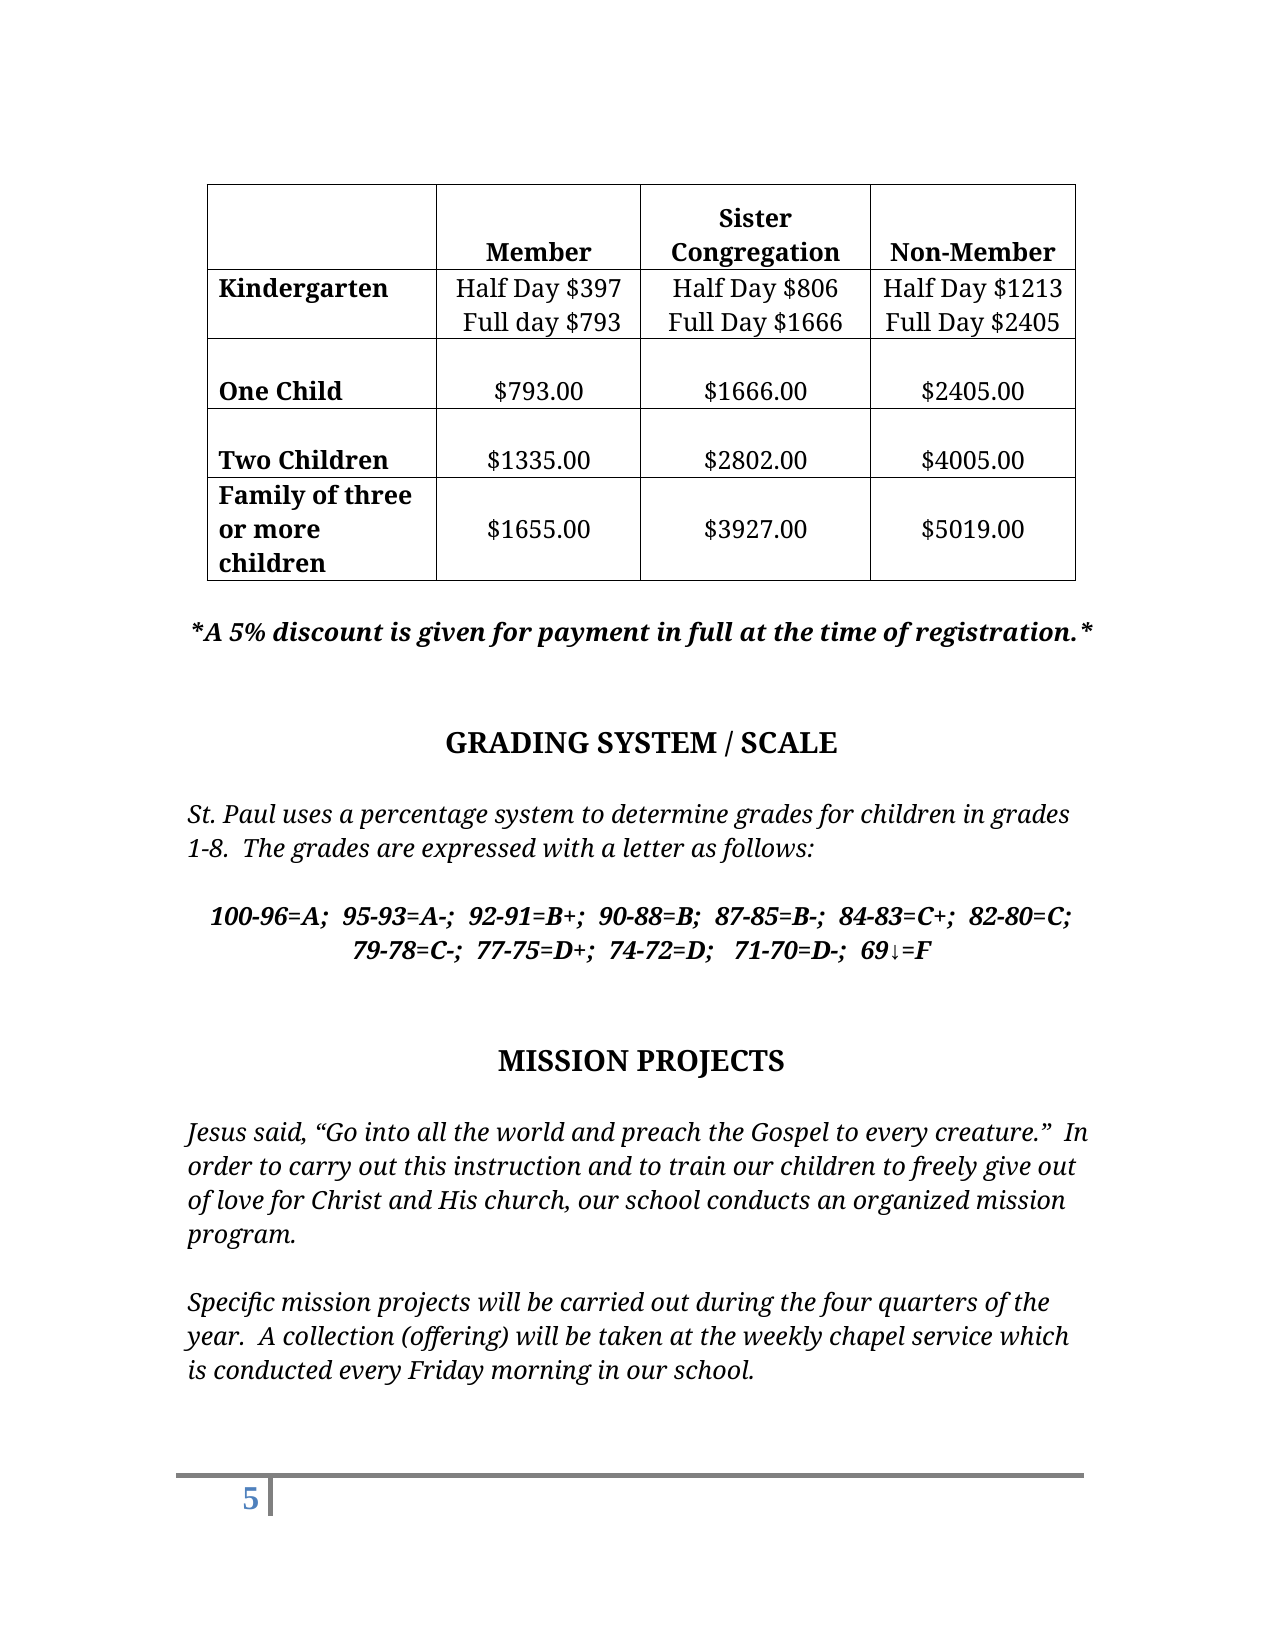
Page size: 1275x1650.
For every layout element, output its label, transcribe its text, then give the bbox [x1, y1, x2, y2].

table_cell $2802.00 [641, 409, 870, 477]
text *A 5% discount is given for payment in full at the time of registration.* [187, 615, 1095, 649]
table_cell $5019.00 [871, 478, 1075, 580]
text 79-78=C-; 77-75=D+; 74-72=D; 71-70=D-; 69↓=F [187, 933, 1095, 967]
table_header Member [437, 185, 640, 269]
table_cell Half Day $806 Full Day $1666 [641, 270, 870, 338]
text Specific mission projects will be carried out during the four quarters of the year. A collection (offering) will be taken at the weekly chapel service which is conducted every Friday morning in our school. [187, 1285, 1095, 1387]
text GRADING SYSTEM / SCALE [187, 723, 1095, 762]
table_cell Half Day $397 Full day $793 [437, 270, 640, 338]
table_cell Half Day $1213 Full Day $2405 [871, 270, 1075, 338]
table_cell $3927.00 [641, 478, 870, 580]
table_header Sister Congregation [641, 185, 870, 269]
table_cell $1655.00 [437, 478, 640, 580]
table_cell $793.00 [437, 339, 640, 407]
table_cell Kindergarten [208, 270, 436, 338]
table_header Non-Member [871, 185, 1075, 269]
text MISSION PROJECTS [187, 1041, 1095, 1080]
table_cell $4005.00 [871, 409, 1075, 477]
table_cell One Child [208, 339, 436, 407]
table_cell Family of three or more children [208, 478, 436, 580]
table_cell $2405.00 [871, 339, 1075, 407]
text Jesus said, “Go into all the world and preach the Gospel to every creature.” In order to carry out this instruction and to train our children to freely give out of love for Christ and His church, our school conducts an organized mission program. [187, 1114, 1095, 1251]
table_header [208, 185, 436, 269]
text uses a percentage system to determine grades for children in grades 1-8. The grades are expressed with a letter as follows: [187, 797, 1095, 865]
table_cell Two Children [208, 409, 436, 477]
table_cell $1666.00 [641, 339, 870, 407]
text 100-96=A; 95-93=A-; 92-91=B+; 90-88=B; 87-85=B-; 84-83=C+; 82-80=C; [187, 899, 1095, 933]
table_cell $1335.00 [437, 409, 640, 477]
